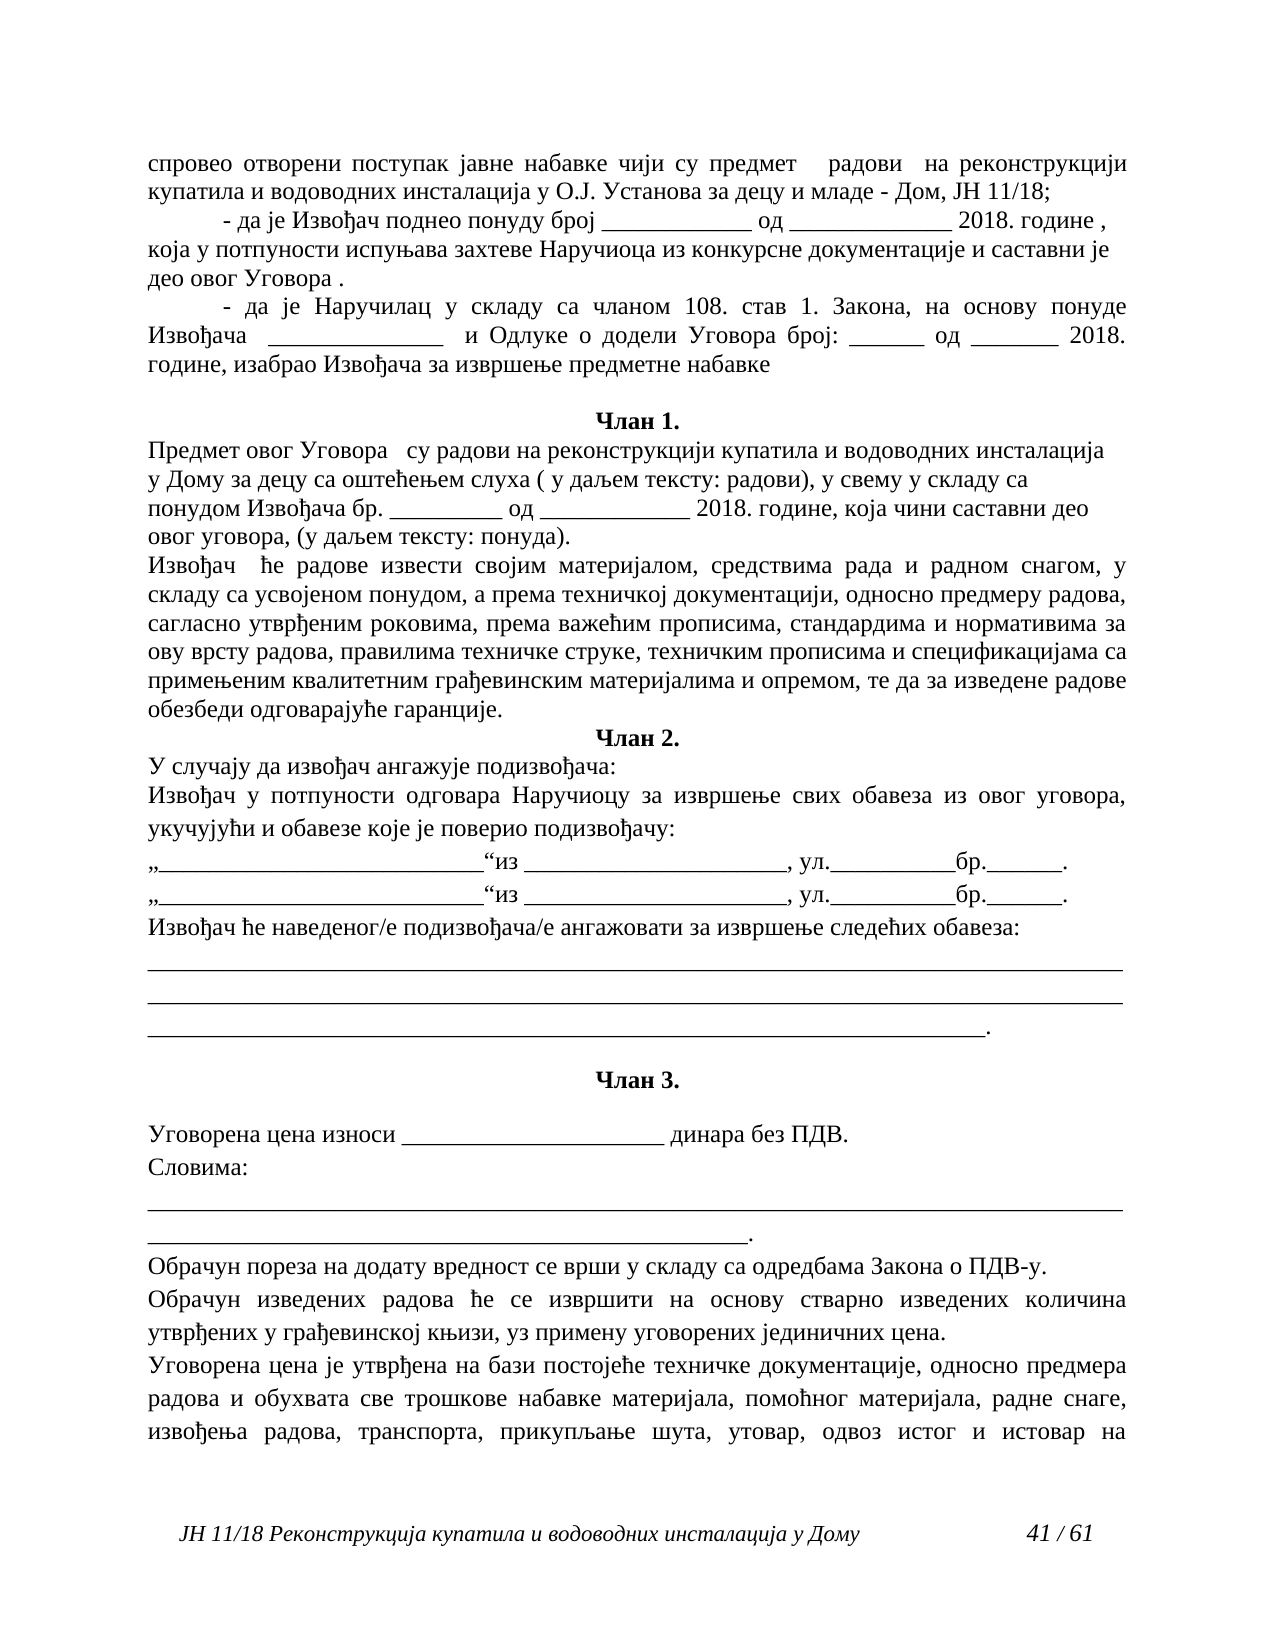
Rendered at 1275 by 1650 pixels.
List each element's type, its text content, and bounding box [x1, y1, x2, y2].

text Предмет овог Уговора су радови на реконструкцији купатила и водоводних инсталација у Дому за децу са оштећењем слуха ( у даљем тексту: радови), у свему у складу са понудом Извођача бр. _________ од ____________ 2018. годинe, која чини саставни део овог уговора, (у даљем тексту: понуда). [148, 435, 1127, 550]
text Обрачун изведених радова ће се извршити на основу стварно изведених количина утврђених у грађевинској књизи, уз примену уговорених јединичних цена. [148, 1284, 1127, 1346]
text У случају да извођач ангажује подизвођача: [148, 751, 1127, 780]
text Извођач у потпуности одговара Наручиоцу за извршење свих обавеза из овог уговора, укучујући и обавезе које је поверио подизвођачу: [148, 780, 1127, 842]
text _______________________________________________________________________________________________________________________________________________________________________________________________________________________________. [148, 945, 1127, 1040]
text - да је Извођач поднео понуду број ____________ од _____________ 2018. године , која у потпуности испуњава захтеве Наручиоца из конкурсне документације и саставни је део овог Уговора . [148, 205, 1127, 291]
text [148, 148, 1127, 205]
text „__________________________“из _____________________, ул.__________бр.______. [148, 846, 1127, 875]
text „__________________________“из _____________________, ул.__________бр.______. [148, 879, 1127, 908]
text Обрачун пореза на додату вредност се врши у складу са одредбама Закона о ПДВ-у. [148, 1251, 1127, 1280]
text Извођач ће наведеног/е подизвођача/е ангажовати за извршење следећих обавеза: [148, 912, 1127, 941]
text Словима: ______________________________________________________________________________________________________________________________. [148, 1152, 1127, 1247]
text Извођач ће радове извести својим материјалом, средствима рада и радном снагом, у складу са усвојеном понудом, а према техничкој документацији, односно предмеру радова, сагласно утврђеним роковима, према важећим прописима, стандардима и нормативима за ову врсту радова, правилима техничке струке, техничким прописима и спецификацијама са примењеним квалитетним грађевинским материјалима и опремом, те да за изведене радове обезбеди одговарајуће гаранције. [148, 550, 1127, 723]
text - да је Наручилац у складу са чланом 108. став 1. Закона, на основу понуде Извођача ______________ и Одлуке о додели Уговора број: ______ од _______ 2018. године, изабрао Извођача за извршење предметне набавке [148, 291, 1127, 378]
text Уговорена цена износи _____________________ динара без ПДВ. [148, 1119, 1127, 1148]
text Члан 3. [148, 1065, 1127, 1094]
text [148, 1350, 1127, 1445]
text Члан 1. [148, 406, 1127, 435]
text Члан 2. [148, 723, 1127, 751]
